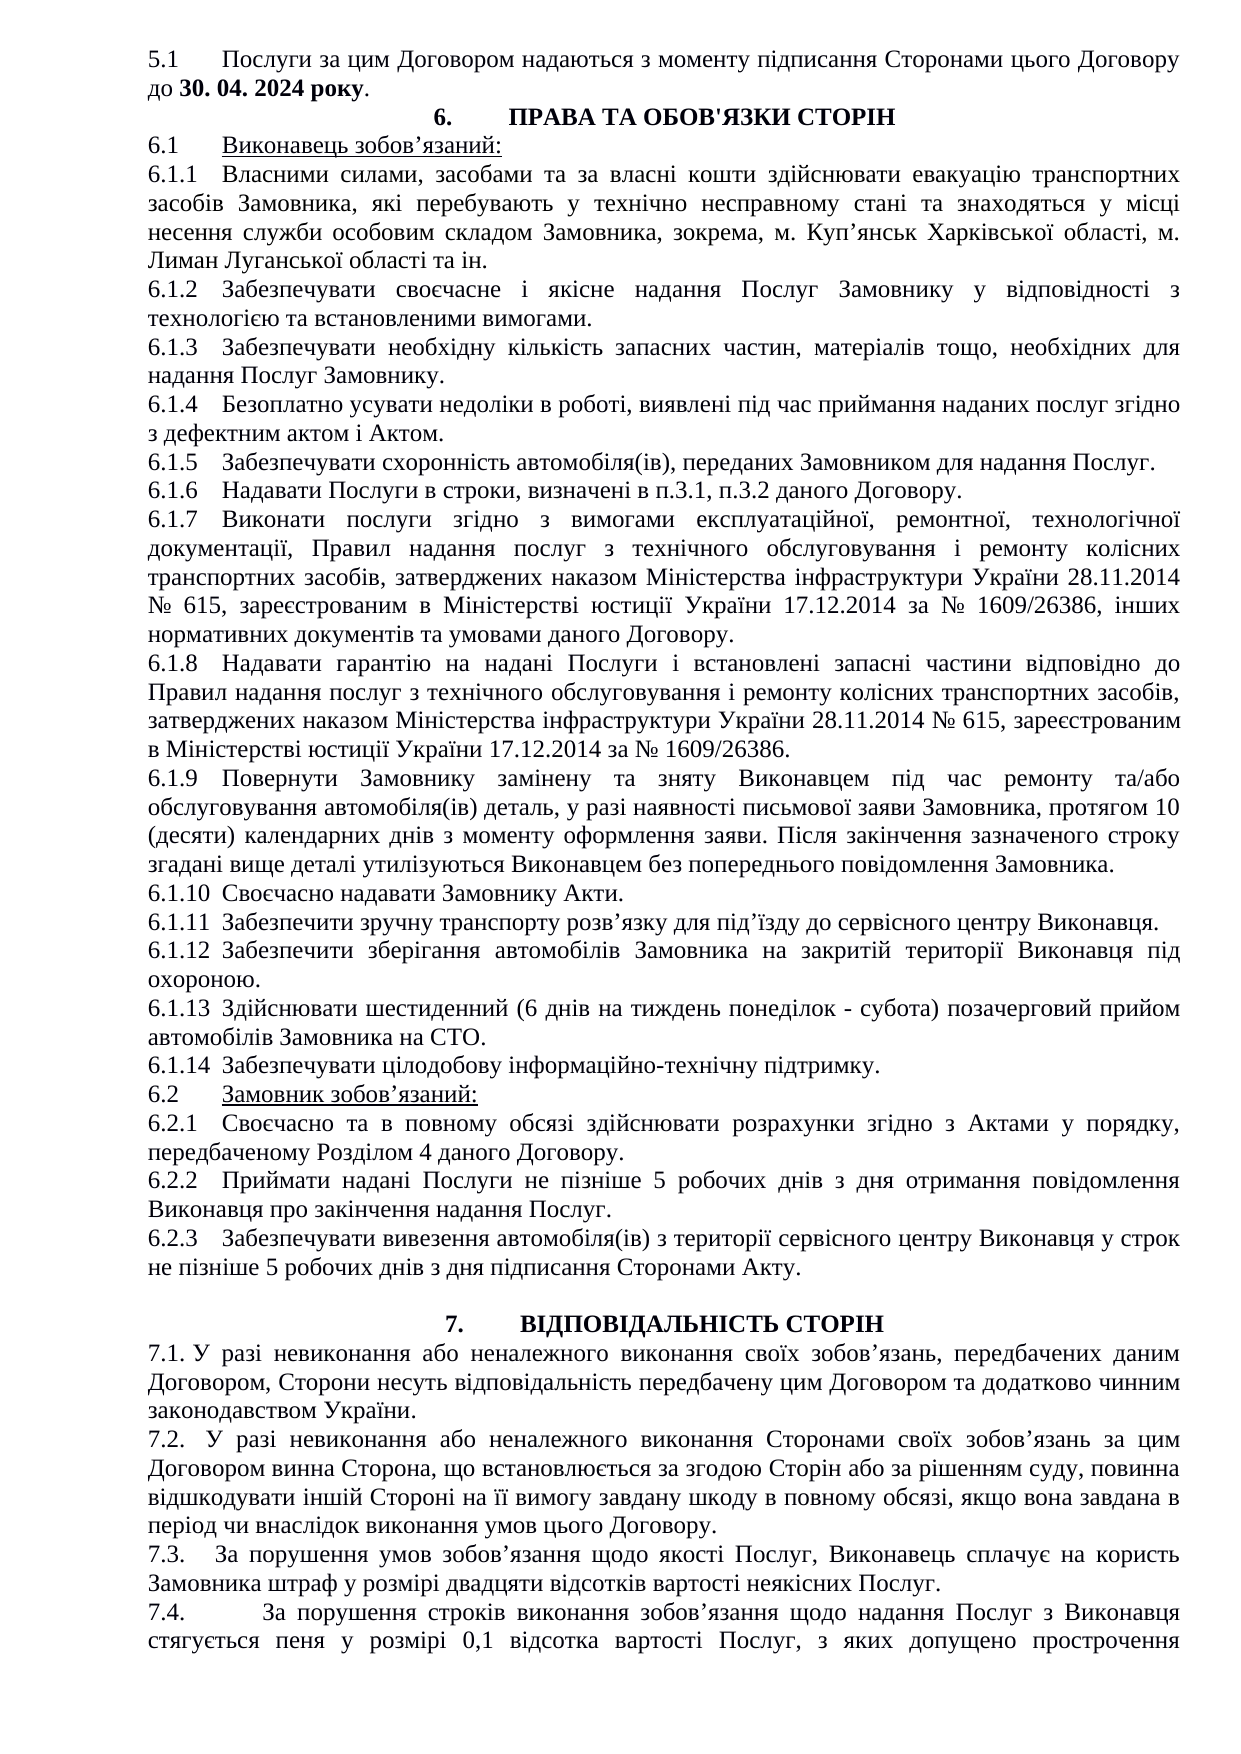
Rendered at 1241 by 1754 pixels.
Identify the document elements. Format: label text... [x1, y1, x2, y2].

list Забезпечити зручну транспорту розв’язку для під’їзду до сервісного центру Виконавця. [148, 907, 1181, 936]
list Забезпечувати вивезення автомобіля(ів) з території сервісного центру Виконавця у строк не пізніше 5 робочих днів з дня підписання Сторонами Акту. [148, 1223, 1181, 1281]
list Забезпечувати своєчасне і якісне надання Послуг Замовнику у відповідності з технологією та встановленими вимогами. [148, 274, 1181, 332]
list Своєчасно надавати Замовнику Акти. [148, 878, 1181, 907]
list ПРАВА ТА ОБОВ'ЯЗКИ СТОРІН [148, 102, 1181, 131]
list Забезпечувати необхідну кількість запасних частин, матеріалів тощо, необхідних для надання Послуг Замовнику. [148, 332, 1181, 389]
list Виконати послуги згідно з вимогами експлуатаційної, ремонтної, технологічної документації, Правил надання послуг з технічного обслуговування і ремонту колісних транспортних засобів, затверджених наказом Міністерства інфраструктури України 28.11.2014 № 615, зареєстрованим в Міністерстві юстиції України 17.12.2014 за № 1609/26386, інших нормативних документів та умовами даного Договору. [148, 504, 1181, 648]
list Своєчасно та в повному обсязі здійснювати розрахунки згідно з Актами у порядку, передбаченому Розділом 4 даного Договору. [148, 1108, 1181, 1166]
list Здійснювати шестиденний (6 днів на тиждень понеділок - субота) позачерговий прийом автомобілів Замовника на СТО. [148, 993, 1181, 1051]
list Надавати Послуги в строки, визначені в п.3.1, п.3.2 даного Договору. [148, 476, 1181, 504]
list Замовник зобов’язаний: [148, 1079, 1181, 1108]
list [148, 1597, 1181, 1654]
list Приймати надані Послуги не пізніше 5 робочих днів з дня отримання повідомлення Виконавця про закінчення надання Послуг. [148, 1166, 1181, 1223]
list Надавати гарантію на надані Послуги і встановлені запасні частини відповідно до Правил надання послуг з технічного обслуговування і ремонту колісних транспортних засобів, затверджених наказом Міністерства інфраструктури України 28.11.2014 № 615, зареєстрованим в Міністерстві юстиції України 17.12.2014 за № 1609/26386. [148, 648, 1181, 763]
list ВІДПОВІДАЛЬНІСТЬ СТОРІН [148, 1309, 1181, 1338]
list За порушення умов зобов’язання щодо якості Послуг, Виконавець сплачує на користь Замовника штраф у розмірі двадцяти відсотків вартості неякісних Послуг. [148, 1539, 1181, 1597]
list У разі невиконання або неналежного виконання своїх зобов’язань, передбачених даним Договором, Сторони несуть відповідальність передбачену цим Договором та додатково чинним законодавством України. [148, 1338, 1181, 1424]
list Забезпечити зберігання автомобілів Замовника на закритій території Виконавця під охороною. [148, 936, 1181, 993]
list Повернути Замовнику замінену та зняту Виконавцем під час ремонту та/або обслуговування автомобіля(ів) деталь, у разі наявності письмової заяви Замовника, протягом 10 (десяти) календарних днів з моменту оформлення заяви. Після закінчення зазначеного строку згадані вище деталі утилізуються Виконавцем без попереднього повідомлення Замовника. [148, 763, 1181, 878]
list У разі невиконання або неналежного виконання Сторонами своїх зобов’язань за цим Договором винна Сторона, що встановлюється за згодою Сторін або за рішенням суду, повинна відшкодувати іншій Стороні на її вимогу завдану шкоду в повному обсязі, якщо вона завдана в період чи внаслідок виконання умов цього Договору. [148, 1424, 1181, 1539]
list Виконавець зобов’язаний: [148, 131, 1181, 159]
list Власними силами, засобами та за власні кошти здійснювати евакуацію транспортних засобів Замовника, які перебувають у технічно несправному стані та знаходяться у місці несення служби особовим складом Замовника, зокрема, м. Куп’янськ Харківської області, м. Лиман Луганської області та ін. [148, 159, 1181, 274]
list Забезпечувати цілодобову інформаційно-технічну підтримку. [148, 1051, 1181, 1079]
list Забезпечувати схоронність автомобіля(ів), переданих Замовником для надання Послуг. [148, 447, 1181, 476]
list Послуги за цим Договором надаються з моменту підписання Сторонами цього Договору до 30. 04. 2024 року. [148, 44, 1181, 102]
list Безоплатно усувати недоліки в роботі, виявлені під час приймання наданих послуг згідно з дефектним актом і Актом. [148, 389, 1181, 447]
